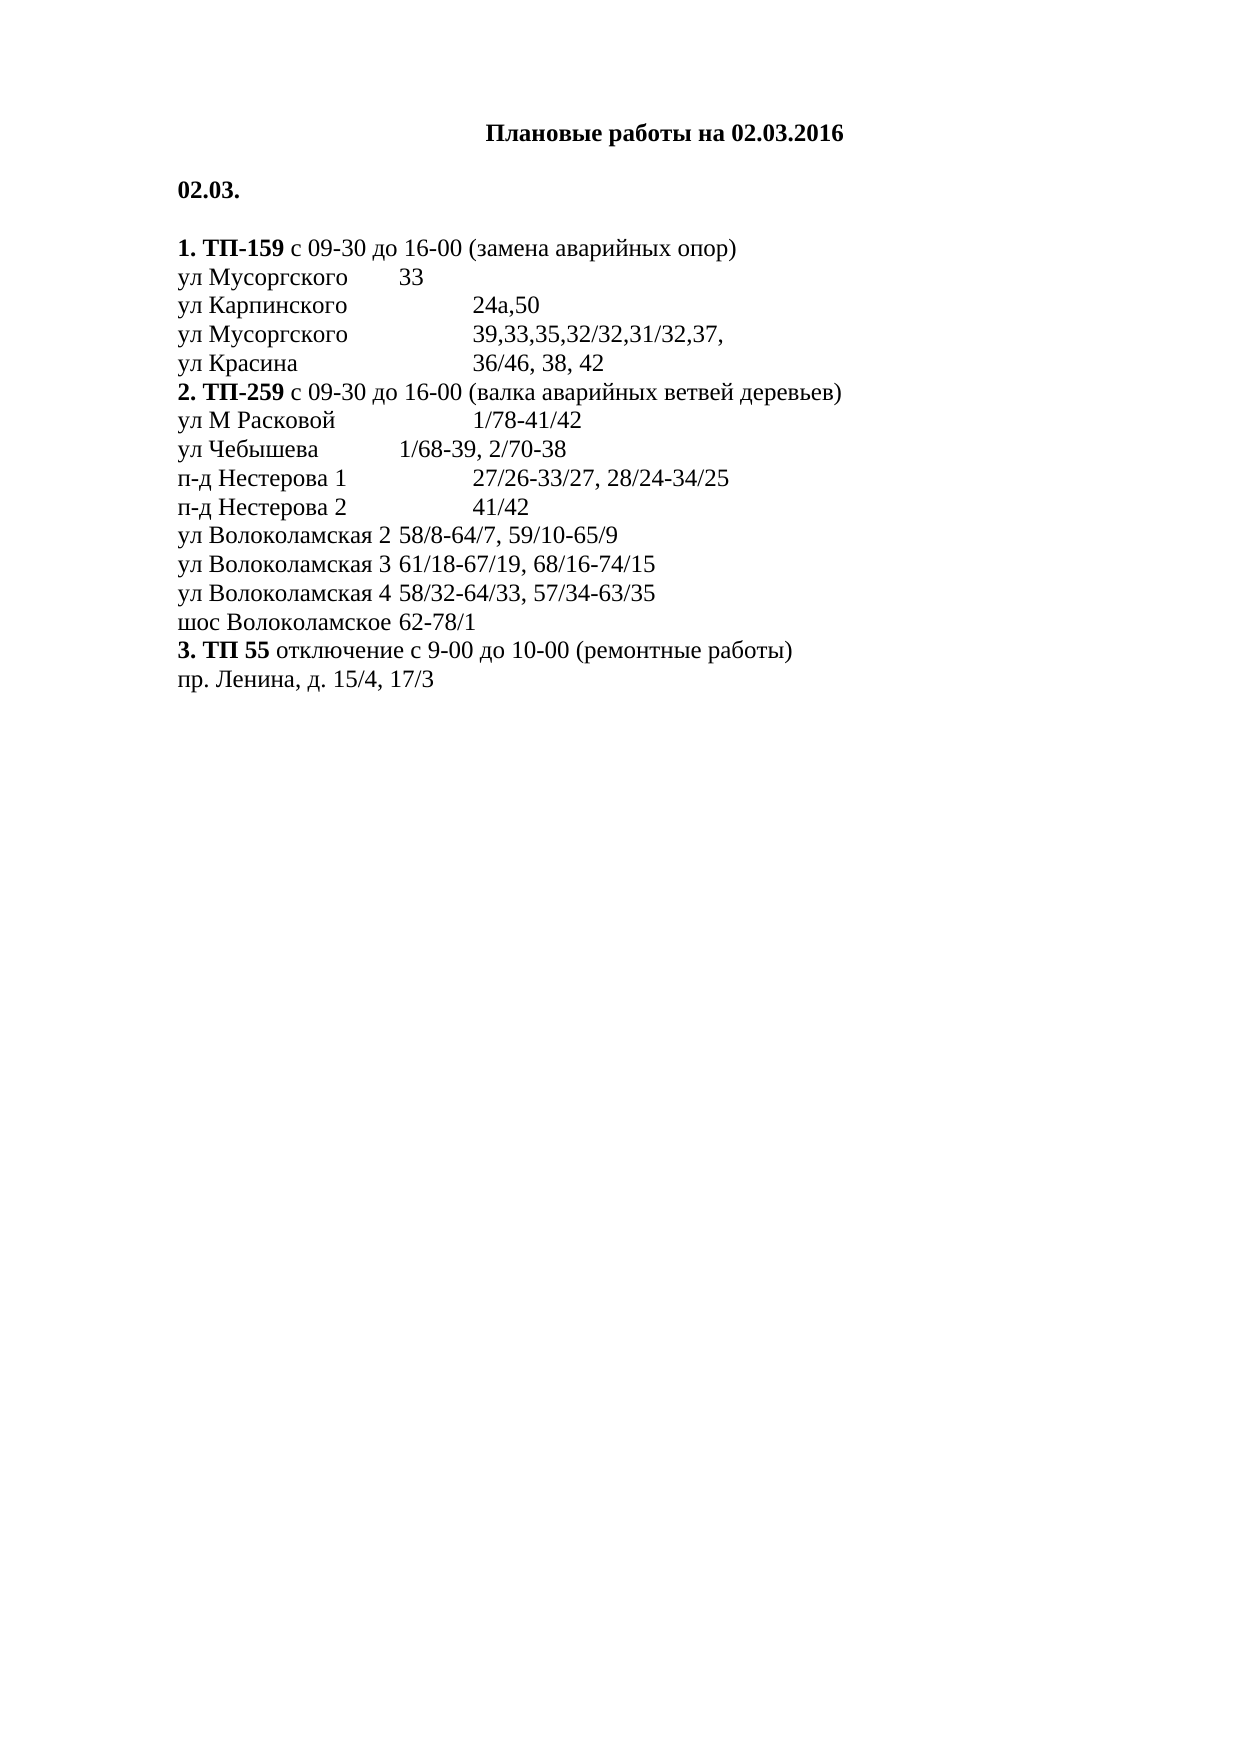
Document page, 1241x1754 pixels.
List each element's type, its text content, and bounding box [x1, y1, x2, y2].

text 2. ТП-259 с 09-30 до 16-00 (валка аварийных ветвей деревьев) [177, 377, 1152, 406]
text ул Волоколамская 4 58/32-64/33, 57/34-63/35 [177, 578, 1152, 607]
text Плановые работы на 02.03.2016 [177, 118, 1152, 147]
text 3. ТП 55 отключение с 9-00 до 10-00 (ремонтные работы) [177, 636, 1152, 664]
text ул Мусоргского 39,33,35,32/32,31/32,37, [177, 319, 1152, 348]
text п-д Нестерова 1 27/26-33/27, 28/24-34/25 [177, 463, 1152, 492]
text п-д Нестерова 2 41/42 [177, 492, 1152, 521]
text шос Волоколамское 62-78/1 [177, 607, 1152, 636]
text ул Волоколамская 3 61/18-67/19, 68/16-74/15 [177, 549, 1152, 578]
text ул Карпинского 24а,50 [177, 291, 1152, 319]
text ул Волоколамская 2 58/8-64/7, 59/10-65/9 [177, 521, 1152, 549]
text ул М Расковой 1/78-41/42 [177, 406, 1152, 434]
text ул Чебышева 1/68-39, 2/70-38 [177, 434, 1152, 463]
text ул Мусоргского 33 [177, 262, 1152, 291]
text 1. ТП-159 с 09-30 до 16-00 (замена аварийных опор) [177, 233, 1152, 262]
text ул Красина 36/46, 38, 42 [177, 348, 1152, 377]
text 02.03. [177, 176, 1152, 204]
text пр. Ленина, д. 15/4, 17/3 [177, 664, 1152, 693]
